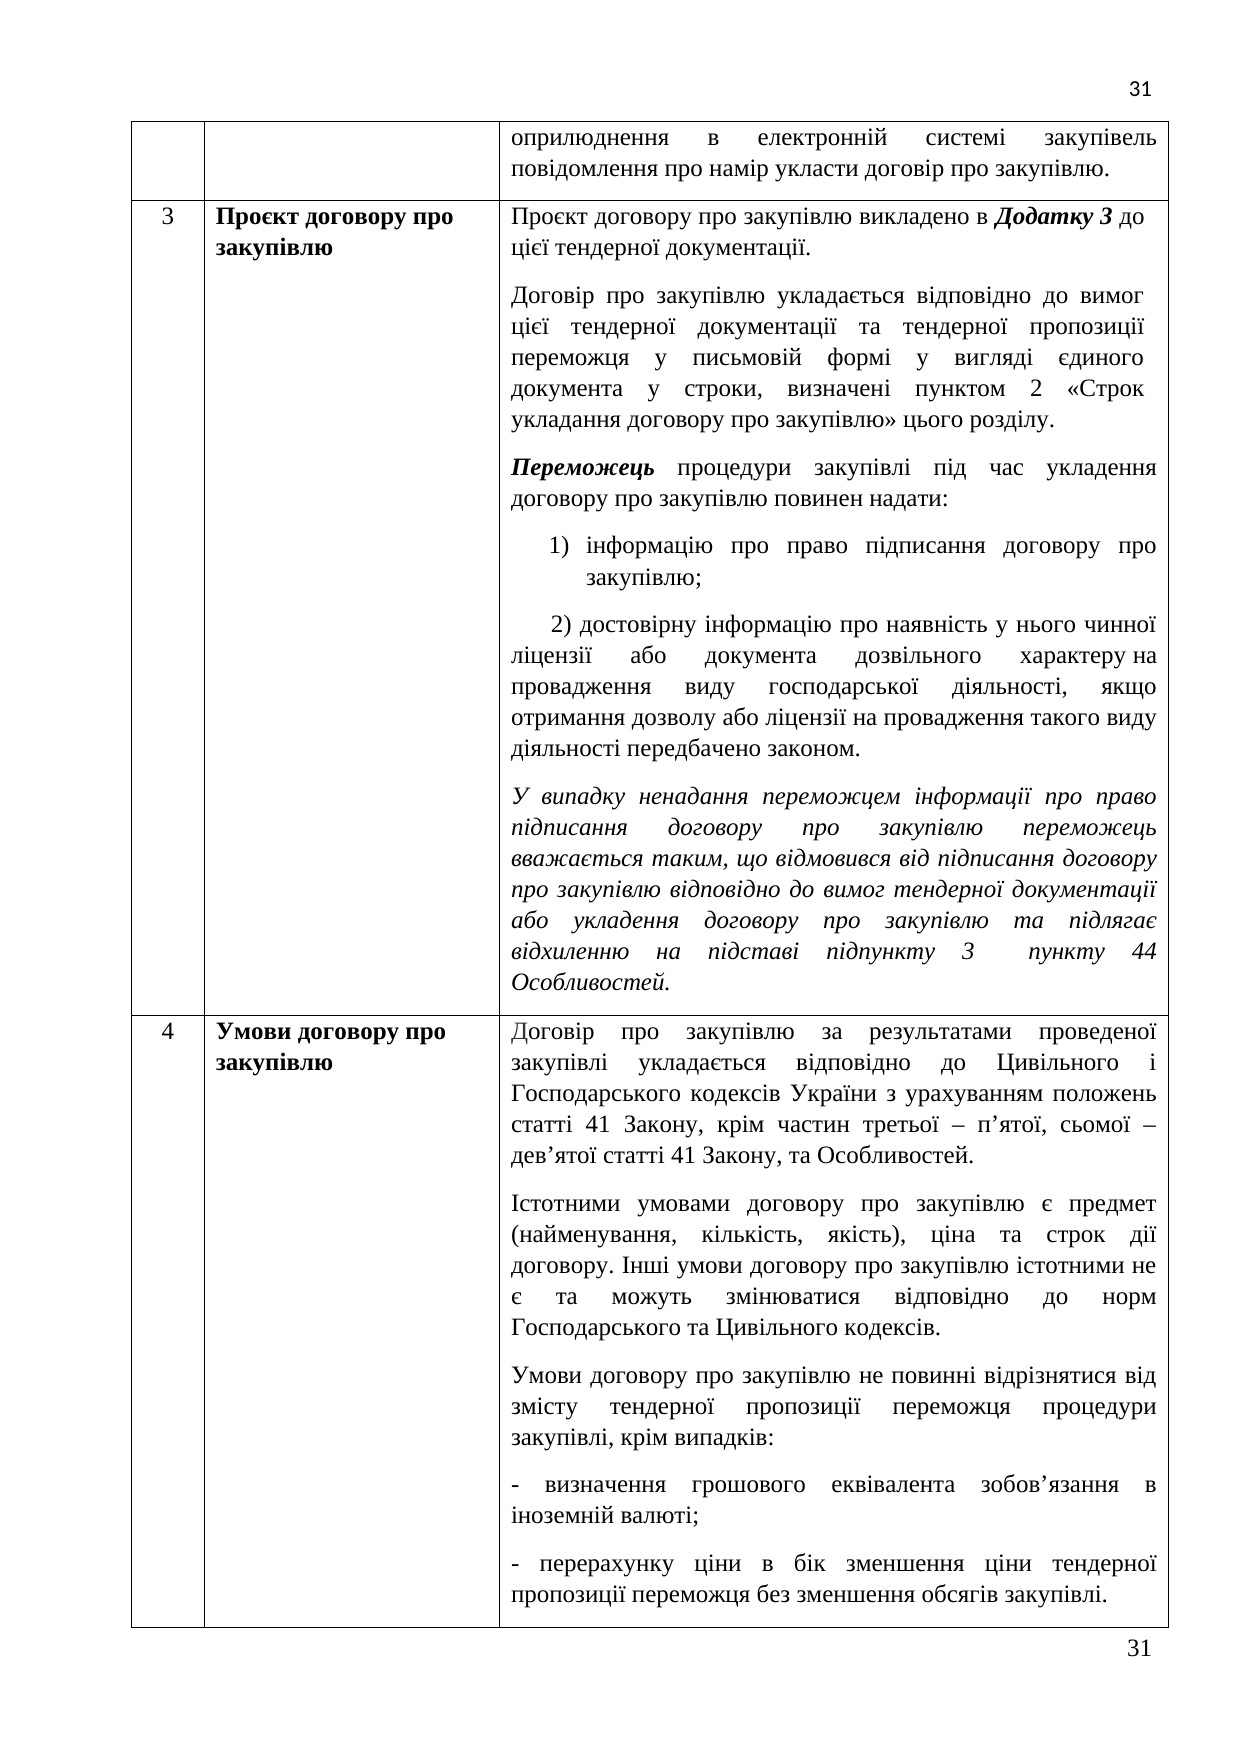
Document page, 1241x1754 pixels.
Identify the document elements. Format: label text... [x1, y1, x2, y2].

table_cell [205, 122, 499, 200]
table_cell 3 [132, 201, 204, 1015]
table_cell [205, 1016, 499, 1627]
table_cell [500, 122, 1168, 200]
table_cell Проєкт договору про закупівлю [205, 201, 499, 1015]
table_cell 2 [132, 122, 204, 200]
table_cell 4 [132, 1016, 204, 1627]
table_cell Проєкт договору про закупівлю викладено в Додатку 3 до цієї тендерної документації. Договір про закупівлю укладається відповідно до вимог цієї тендерної документації та тендерної пропозиції переможця у письмовій формі у вигляді єдиного документа у строки, визначені пунктом 2 «Строк укладання договору про закупівлю» цього розділу. Переможець процедури закупівлі під час укладення договору про закупівлю повинен надати: інформацію про право підписання договору про закупівлю; 2) достовірну інформацію про наявність у нього чинної ліцензії або документа дозвільного характеру на провадження виду господарської діяльності, якщо отримання дозволу або ліцензії на провадження такого виду діяльності передбачено законом. У випадку ненадання переможцем інформації про право підписання договору про закупівлю переможець вважається таким, що відмовився від підписання договору про закупівлю відповідно до вимог тендерної документації або укладення договору про закупівлю та підлягає відхиленню на підставі підпункту 3 пункту 44 Особливостей. [500, 201, 1168, 1015]
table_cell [500, 1016, 1168, 1627]
